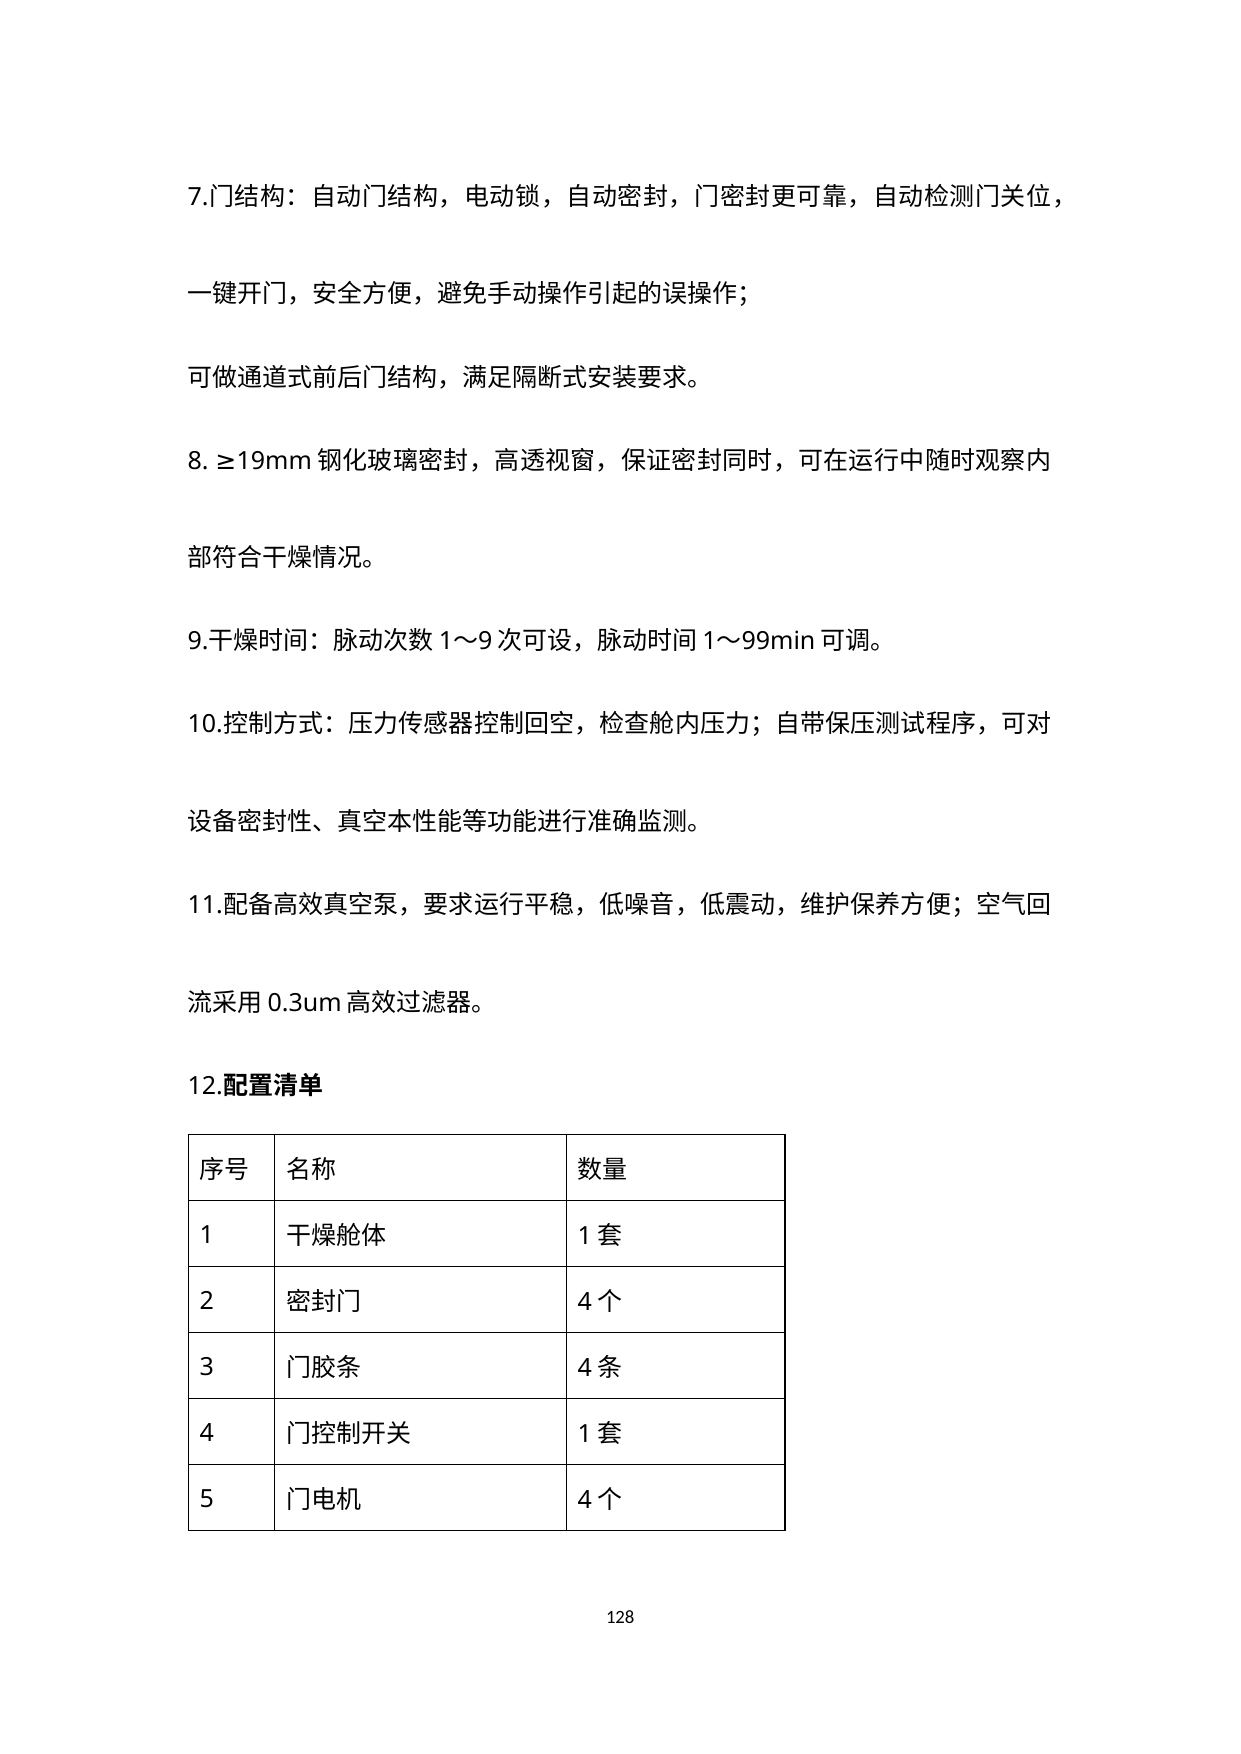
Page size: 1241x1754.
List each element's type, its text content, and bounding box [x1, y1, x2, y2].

text 7.门结构：自动门结构，电动锁，自动密封，门密封更可靠，自动检测门关位，一键开门，安全方便，避免手动操作引起的误操作； [187, 162, 1053, 324]
text 9.干燥时间：脉动次数1～9次可设，脉动时间1～99min可调。 [187, 606, 1053, 671]
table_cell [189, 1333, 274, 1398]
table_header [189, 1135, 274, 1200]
text 10.控制方式：压力传感器控制回空，检查舱内压力；自带保压测试程序，可对设备密封性、真空本性能等功能进行准确监测。 [187, 689, 1053, 852]
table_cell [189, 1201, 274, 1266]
text 12.配置清单 [187, 1051, 1053, 1116]
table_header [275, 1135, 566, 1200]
text 8. ≥19mm钢化玻璃密封，高透视窗，保证密封同时，可在运行中随时观察内部符合干燥情况。 [187, 426, 1053, 588]
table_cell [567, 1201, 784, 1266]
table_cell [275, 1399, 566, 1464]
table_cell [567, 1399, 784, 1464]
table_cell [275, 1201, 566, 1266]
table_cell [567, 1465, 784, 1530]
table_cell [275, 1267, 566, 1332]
text 可做通道式前后门结构，满足隔断式安装要求。 [187, 343, 1053, 408]
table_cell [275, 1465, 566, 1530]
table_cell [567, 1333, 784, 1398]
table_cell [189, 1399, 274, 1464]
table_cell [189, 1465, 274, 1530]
text 11.配备高效真空泵，要求运行平稳，低噪音，低震动，维护保养方便；空气回流采用0.3um高效过滤器。 [187, 870, 1053, 1033]
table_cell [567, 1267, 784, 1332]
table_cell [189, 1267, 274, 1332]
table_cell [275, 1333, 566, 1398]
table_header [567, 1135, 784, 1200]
